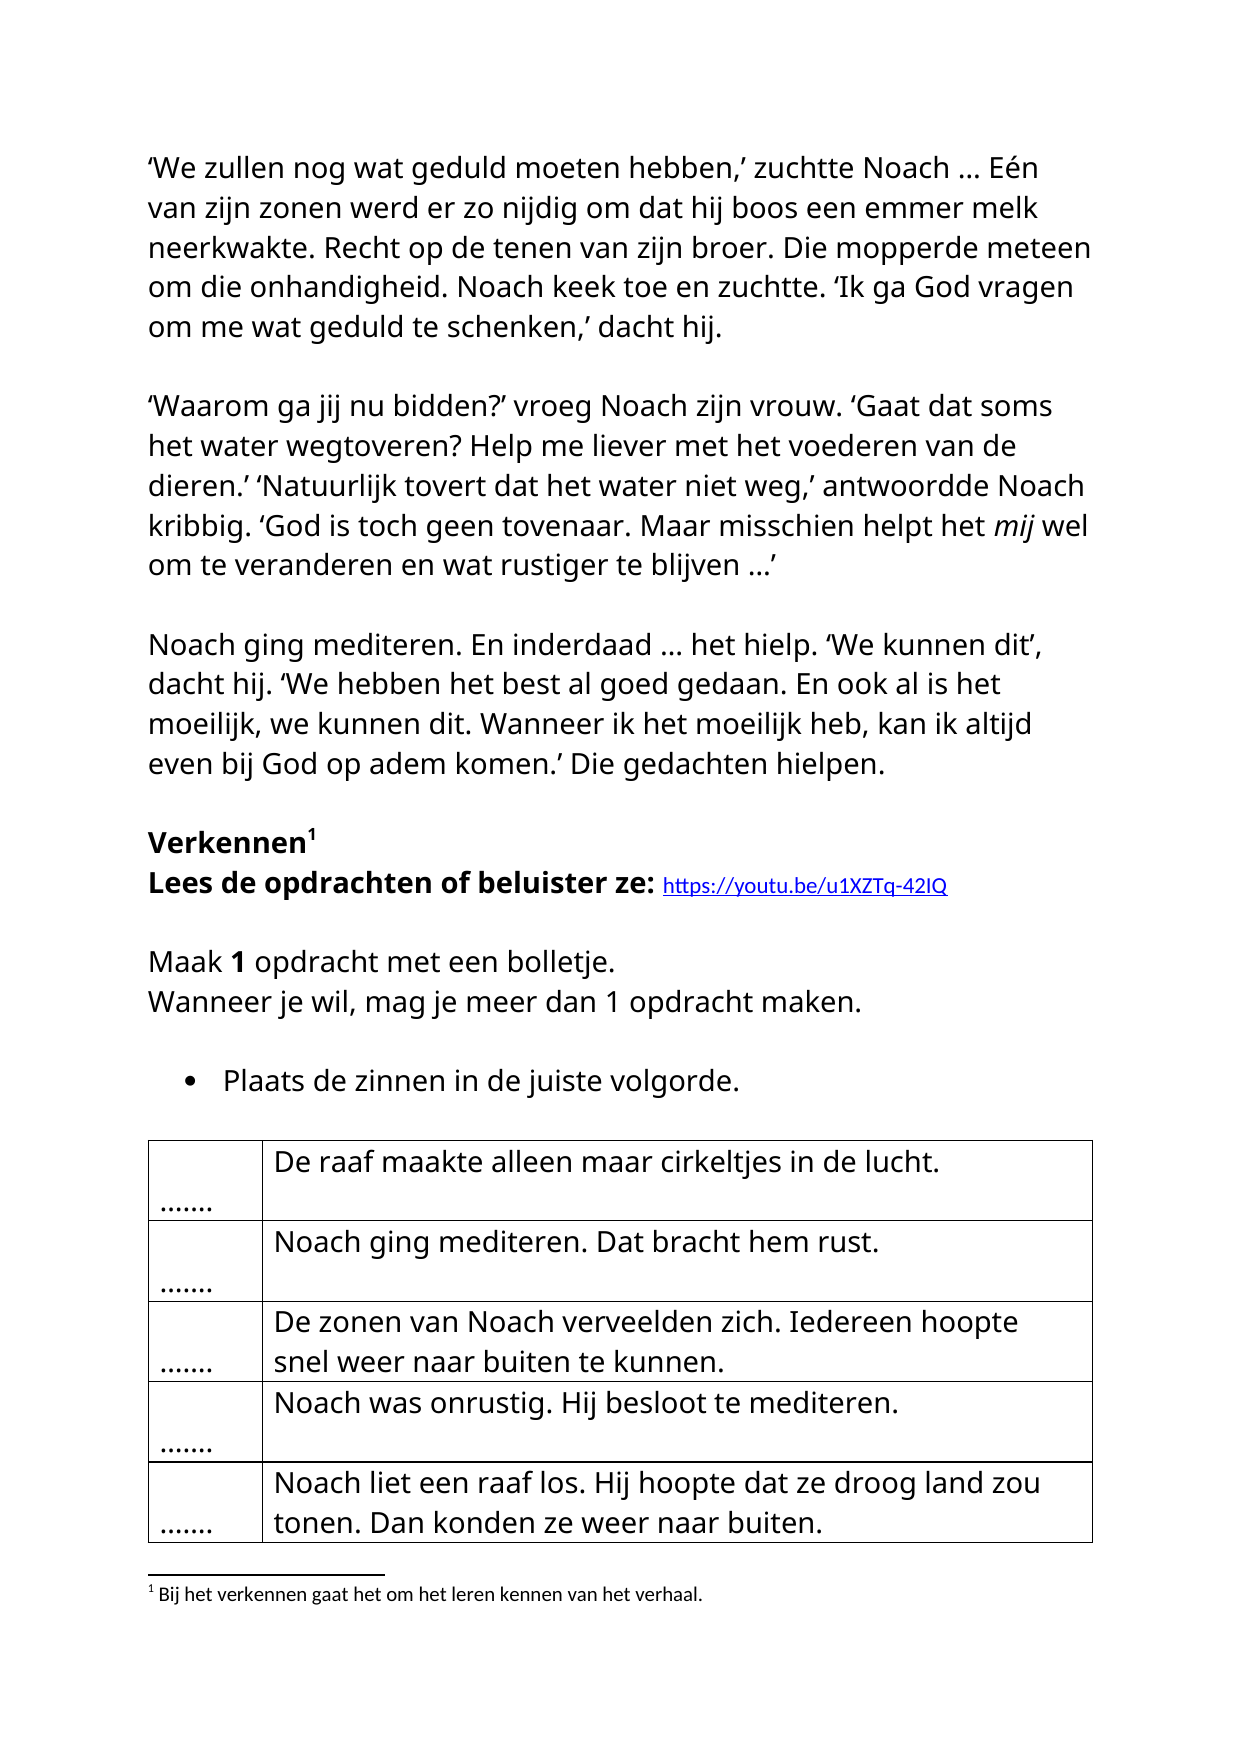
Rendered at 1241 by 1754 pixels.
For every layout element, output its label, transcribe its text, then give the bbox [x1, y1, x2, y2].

text Verkennen [148, 822, 1093, 862]
table_header ……. [149, 1141, 262, 1220]
table_cell ……. [149, 1221, 262, 1301]
table_cell De zonen van Noach verveelden zich. Iedereen hoopte snel weer naar buiten te kunnen. [263, 1302, 1092, 1381]
text Lees de opdrachten of beluister ze: https://youtu.be/u1XZTq-42IQ [148, 862, 1093, 902]
table_cell ……. [149, 1382, 262, 1461]
text ‘We zullen nog wat geduld moeten hebben,’ zuchtte Noach … Eén van zijn zonen werd er zo nijdig om dat hij boos een emmer melk neerkwakte. Recht op de tenen van zijn broer. Die mopperde meteen om die onhandigheid. Noach keek toe en zuchtte. ‘Ik ga God vragen om me wat geduld te schenken,’ dacht hij. [148, 148, 1093, 346]
text Noach ging mediteren. En inderdaad … het hielp. ‘We kunnen dit’, dacht hij. ‘We hebben het best al goed gedaan. En ook al is het moeilijk, we kunnen dit. Wanneer ik het moeilijk heb, kan ik altijd even bij God op adem komen.’ Die gedachten hielpen. [148, 624, 1093, 783]
table_cell ……. [149, 1302, 262, 1381]
list Plaats de zinnen in de juiste volgorde. [185, 1060, 1093, 1100]
table_cell Noach was onrustig. Hij besloot te mediteren. [263, 1382, 1092, 1461]
table_cell Noach liet een raaf los. Hij hoopte dat ze droog land zou tonen. Dan konden ze weer naar buiten. [263, 1463, 1092, 1542]
table_cell ……. [149, 1463, 262, 1542]
text Maak 1 opdracht met een bolletje. [148, 941, 1093, 981]
table_cell Noach ging mediteren. Dat bracht hem rust. [263, 1221, 1092, 1301]
text ‘Waarom ga jij nu bidden?’ vroeg Noach zijn vrouw. ‘Gaat dat soms het water wegtoveren? Help me liever met het voederen van de dieren.’ ‘Natuurlijk tovert dat het water niet weg,’ antwoordde Noach kribbig. ‘God is toch geen tovenaar. Maar misschien helpt het mij wel om te veranderen en wat rustiger te blijven …’ [148, 386, 1093, 584]
table_header De raaf maakte alleen maar cirkeltjes in de lucht. [263, 1141, 1092, 1220]
text Wanneer je wil, mag je meer dan 1 opdracht maken. [148, 981, 1093, 1021]
